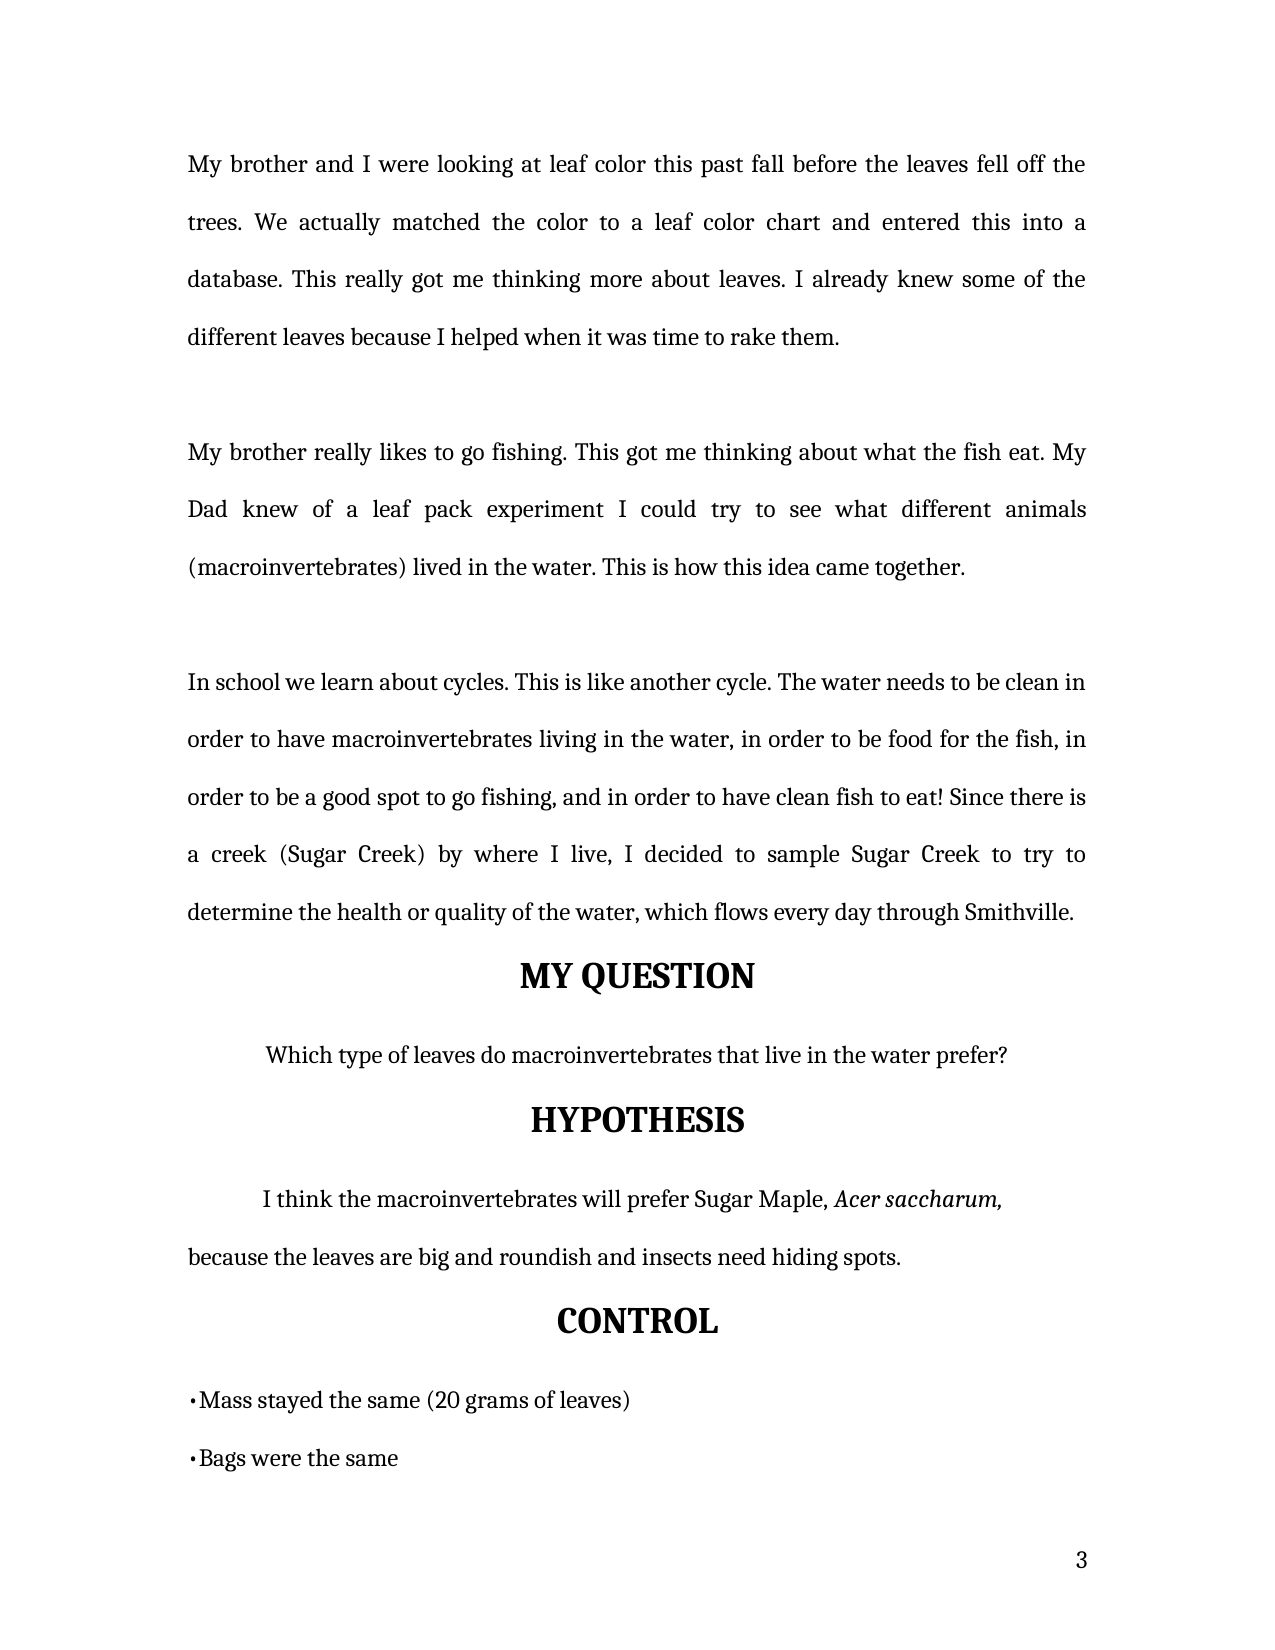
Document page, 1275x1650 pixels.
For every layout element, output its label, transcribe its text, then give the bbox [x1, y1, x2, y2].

text My brother and I were looking at leaf color this past fall before the leaves fell off the trees. We actually matched the color to a leaf color chart and entered this into a database. This really got me thinking more about leaves. I already knew some of the different leaves because I helped when it was time to rake them. [187, 150, 1087, 351]
text •Mass stayed the same (20 grams of leaves) [187, 1386, 1087, 1415]
text CONTROL [187, 1300, 1087, 1343]
text MY QUESTION [187, 955, 1087, 998]
text My brother really likes to go fishing. This got me thinking about what the fish eat. My Dad knew of a leaf pack experiment I could try to see what different animals (macroinvertebrates) lived in the water. This is how this idea came together. [187, 437, 1087, 581]
text I think the macroinvertebrates will prefer Sugar Maple, Acer saccharum, because the leaves are big and roundish and insects need hiding spots. [187, 1185, 1087, 1271]
text Which type of leaves do macroinvertebrates that live in the water prefer? [187, 1041, 1087, 1070]
text In school we learn about cycles. This is like another cycle. The water needs to be clean in order to have macroinvertebrates living in the water, in order to be food for the fish, in order to be a good spot to go fishing, and in order to have clean fish to eat! Since there is a creek (Sugar Creek) by where I live, I decided to sample Sugar Creek to try to determine the health or quality of the water, which flows every day through Smithville. [187, 667, 1087, 926]
text HYPOTHESIS [187, 1099, 1087, 1142]
text •Bags were the same [187, 1444, 1087, 1472]
